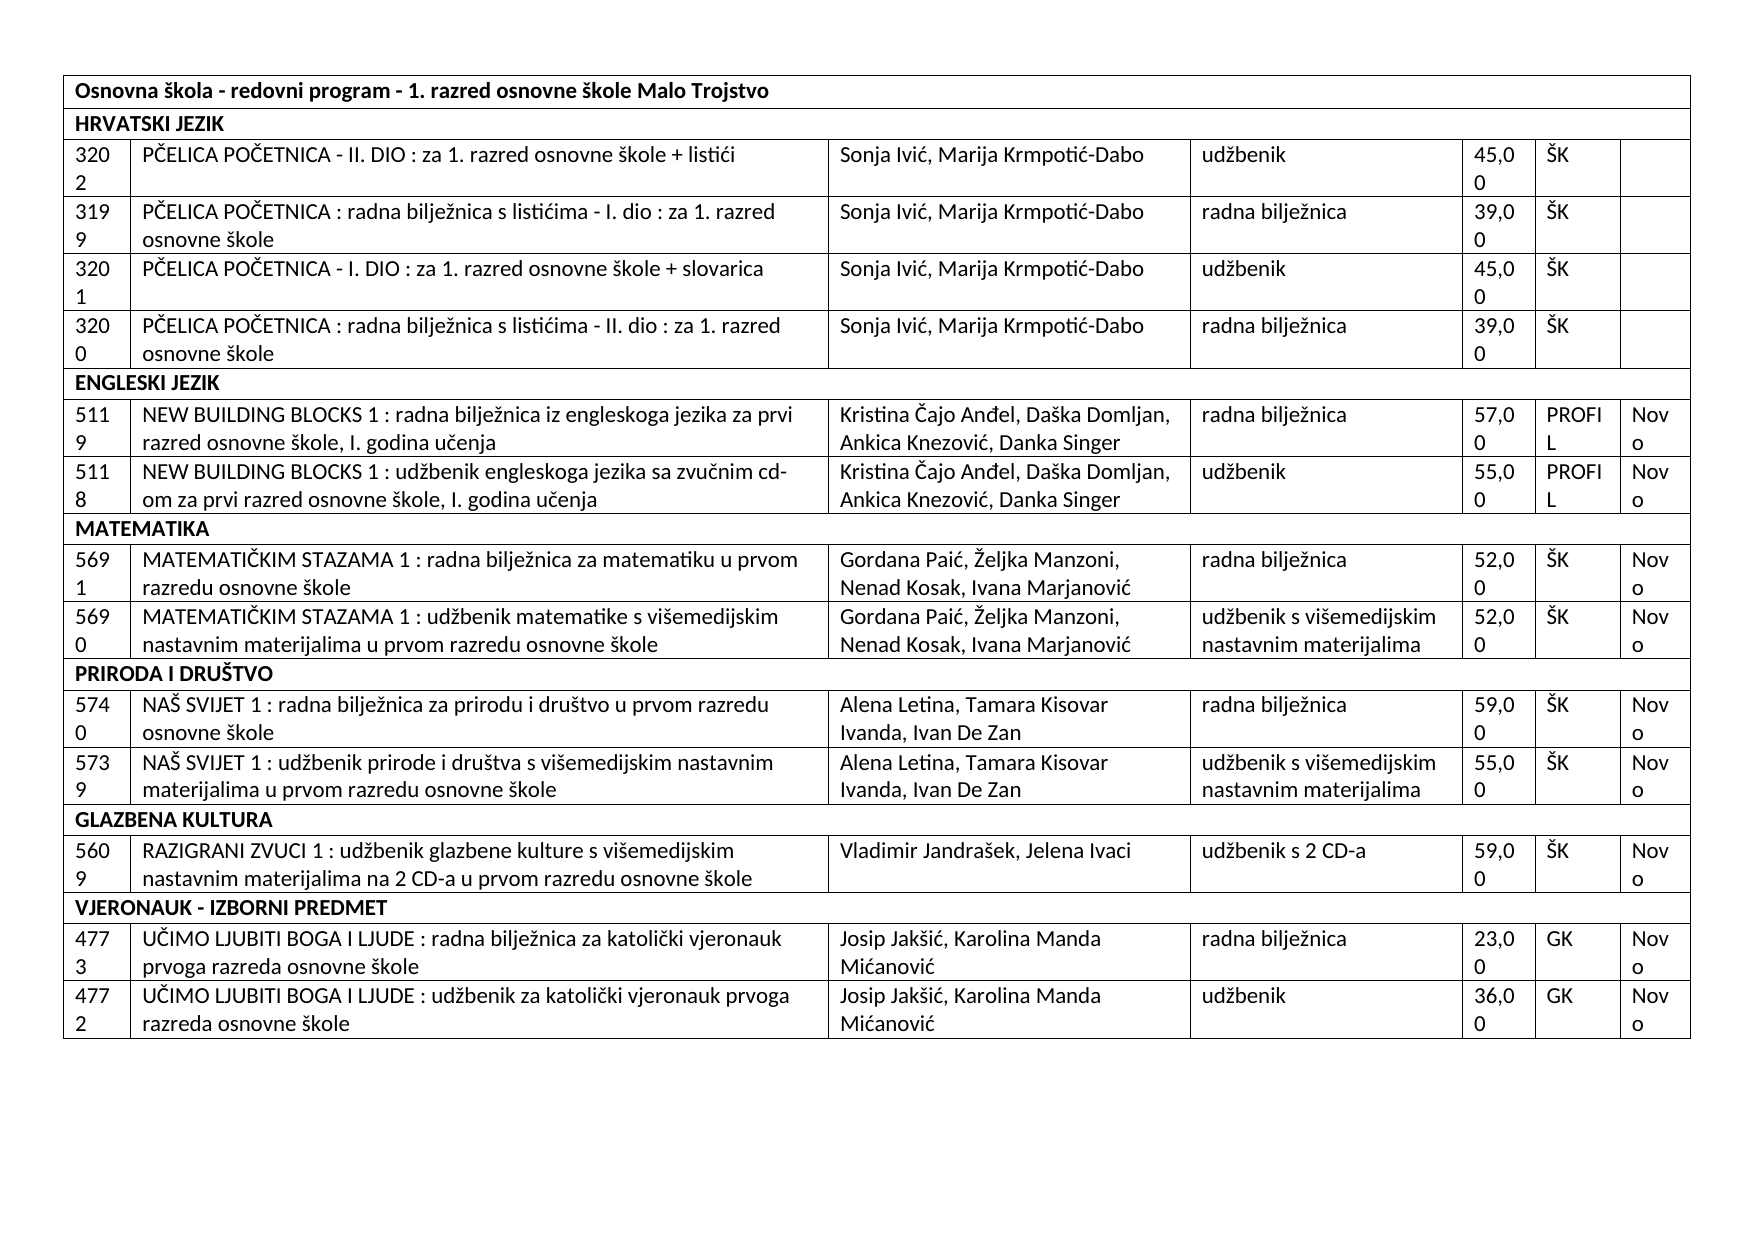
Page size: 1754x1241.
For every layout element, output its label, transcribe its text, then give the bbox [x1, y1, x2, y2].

table_cell Novo [1621, 400, 1690, 456]
table_cell GK [1536, 981, 1620, 1037]
table_cell UČIMO LJUBITI BOGA I LJUDE : udžbenik za katolički vjeronauk prvoga razreda osnovne škole [131, 981, 828, 1037]
table_cell 3200 [64, 311, 130, 367]
table_cell 5119 [64, 400, 130, 456]
table_cell ŠK [1536, 311, 1620, 367]
table_cell 39,00 [1463, 311, 1535, 367]
table_cell PČELICA POČETNICA - I. DIO : za 1. razred osnovne škole + slovarica [131, 254, 828, 310]
table_cell [1621, 140, 1690, 196]
table_cell Sonja Ivić, Marija Krmpotić-Dabo [829, 140, 1190, 196]
table_cell ŠK [1536, 254, 1620, 310]
table_cell udžbenik [1191, 140, 1462, 196]
table_cell [1621, 311, 1690, 367]
table_cell Novo [1621, 981, 1690, 1037]
table_cell 52,00 [1463, 545, 1535, 601]
table_cell MATEMATIKA [64, 514, 1690, 544]
table_cell ŠK [1536, 748, 1620, 804]
table_cell radna bilježnica [1191, 400, 1462, 456]
table_cell ENGLESKI JEZIK [64, 369, 1690, 399]
table_cell NAŠ SVIJET 1 : radna bilježnica za prirodu i društvo u prvom razredu osnovne škole [131, 691, 828, 747]
table_cell 5690 [64, 602, 130, 658]
table_cell radna bilježnica [1191, 311, 1462, 367]
table_cell MATEMATIČKIM STAZAMA 1 : radna bilježnica za matematiku u prvom razredu osnovne škole [131, 545, 828, 601]
table_cell Novo [1621, 836, 1690, 892]
table_cell ŠK [1536, 140, 1620, 196]
table_cell UČIMO LJUBITI BOGA I LJUDE : radna bilježnica za katolički vjeronauk prvoga razreda osnovne škole [131, 924, 828, 980]
table_cell Sonja Ivić, Marija Krmpotić-Dabo [829, 197, 1190, 253]
table_cell 4772 [64, 981, 130, 1037]
table_cell Vladimir Jandrašek, Jelena Ivaci [829, 836, 1190, 892]
table_cell radna bilježnica [1191, 691, 1462, 747]
table_cell PČELICA POČETNICA : radna bilježnica s listićima - II. dio : za 1. razred osnovne škole [131, 311, 828, 367]
table_cell MATEMATIČKIM STAZAMA 1 : udžbenik matematike s višemedijskim nastavnim materijalima u prvom razredu osnovne škole [131, 602, 828, 658]
table_cell Sonja Ivić, Marija Krmpotić-Dabo [829, 254, 1190, 310]
table_cell Sonja Ivić, Marija Krmpotić-Dabo [829, 311, 1190, 367]
table_header Osnovna škola - redovni program - 1. razred osnovne škole Malo Trojstvo [64, 76, 1690, 108]
table_cell [1621, 197, 1690, 253]
table_cell Novo [1621, 924, 1690, 980]
table_cell Alena Letina, Tamara Kisovar Ivanda, Ivan De Zan [829, 748, 1190, 804]
table_cell 5118 [64, 457, 130, 513]
table_cell 36,00 [1463, 981, 1535, 1037]
table_cell 23,00 [1463, 924, 1535, 980]
table_cell 55,00 [1463, 457, 1535, 513]
table_cell udžbenik [1191, 981, 1462, 1037]
table_cell udžbenik [1191, 457, 1462, 513]
table_cell udžbenik s višemedijskim nastavnim materijalima [1191, 602, 1462, 658]
table_cell Kristina Čajo Anđel, Daška Domljan, Ankica Knezović, Danka Singer [829, 400, 1190, 456]
table_cell 3201 [64, 254, 130, 310]
table_cell GLAZBENA KULTURA [64, 805, 1690, 835]
table_cell ŠK [1536, 545, 1620, 601]
table_cell Josip Jakšić, Karolina Manda Mićanović [829, 981, 1190, 1037]
table_cell 57,00 [1463, 400, 1535, 456]
table_cell PČELICA POČETNICA : radna bilježnica s listićima - I. dio : za 1. razred osnovne škole [131, 197, 828, 253]
table_cell Alena Letina, Tamara Kisovar Ivanda, Ivan De Zan [829, 691, 1190, 747]
table_cell 45,00 [1463, 254, 1535, 310]
table_cell udžbenik s višemedijskim nastavnim materijalima [1191, 748, 1462, 804]
table_cell Josip Jakšić, Karolina Manda Mićanović [829, 924, 1190, 980]
table_cell ŠK [1536, 836, 1620, 892]
table_cell PRIRODA I DRUŠTVO [64, 659, 1690, 689]
table_cell Novo [1621, 748, 1690, 804]
table_cell ŠK [1536, 197, 1620, 253]
table_cell 39,00 [1463, 197, 1535, 253]
table_cell Novo [1621, 691, 1690, 747]
table_cell 5609 [64, 836, 130, 892]
table_cell 3199 [64, 197, 130, 253]
table_cell radna bilježnica [1191, 197, 1462, 253]
table_cell Novo [1621, 457, 1690, 513]
table_cell GK [1536, 924, 1620, 980]
table_cell PROFIL [1536, 400, 1620, 456]
table_cell Kristina Čajo Anđel, Daška Domljan, Ankica Knezović, Danka Singer [829, 457, 1190, 513]
table_cell udžbenik [1191, 254, 1462, 310]
table_cell ŠK [1536, 602, 1620, 658]
table_cell 52,00 [1463, 602, 1535, 658]
table_cell radna bilježnica [1191, 545, 1462, 601]
table_cell 5739 [64, 748, 130, 804]
table_cell 59,00 [1463, 691, 1535, 747]
table_cell NEW BUILDING BLOCKS 1 : udžbenik engleskoga jezika sa zvučnim cd-om za prvi razred osnovne škole, I. godina učenja [131, 457, 828, 513]
table_cell RAZIGRANI ZVUCI 1 : udžbenik glazbene kulture s višemedijskim nastavnim materijalima na 2 CD-a u prvom razredu osnovne škole [131, 836, 828, 892]
table_cell 5691 [64, 545, 130, 601]
table_cell HRVATSKI JEZIK [64, 109, 1690, 139]
table_cell Novo [1621, 602, 1690, 658]
table_cell udžbenik s 2 CD-a [1191, 836, 1462, 892]
table_cell 3202 [64, 140, 130, 196]
table_cell ŠK [1536, 691, 1620, 747]
table_cell [1621, 254, 1690, 310]
table_cell 55,00 [1463, 748, 1535, 804]
table_cell radna bilježnica [1191, 924, 1462, 980]
table_cell Gordana Paić, Željka Manzoni, Nenad Kosak, Ivana Marjanović [829, 602, 1190, 658]
table_cell 45,00 [1463, 140, 1535, 196]
table_cell NEW BUILDING BLOCKS 1 : radna bilježnica iz engleskoga jezika za prvi razred osnovne škole, I. godina učenja [131, 400, 828, 456]
table_cell 59,00 [1463, 836, 1535, 892]
table_cell Novo [1621, 545, 1690, 601]
table_cell PROFIL [1536, 457, 1620, 513]
table_cell VJERONAUK - IZBORNI PREDMET [64, 893, 1690, 923]
table_cell 5740 [64, 691, 130, 747]
table_cell PČELICA POČETNICA - II. DIO : za 1. razred osnovne škole + listići [131, 140, 828, 196]
table_cell NAŠ SVIJET 1 : udžbenik prirode i društva s višemedijskim nastavnim materijalima u prvom razredu osnovne škole [131, 748, 828, 804]
table_cell 4773 [64, 924, 130, 980]
table_cell Gordana Paić, Željka Manzoni, Nenad Kosak, Ivana Marjanović [829, 545, 1190, 601]
